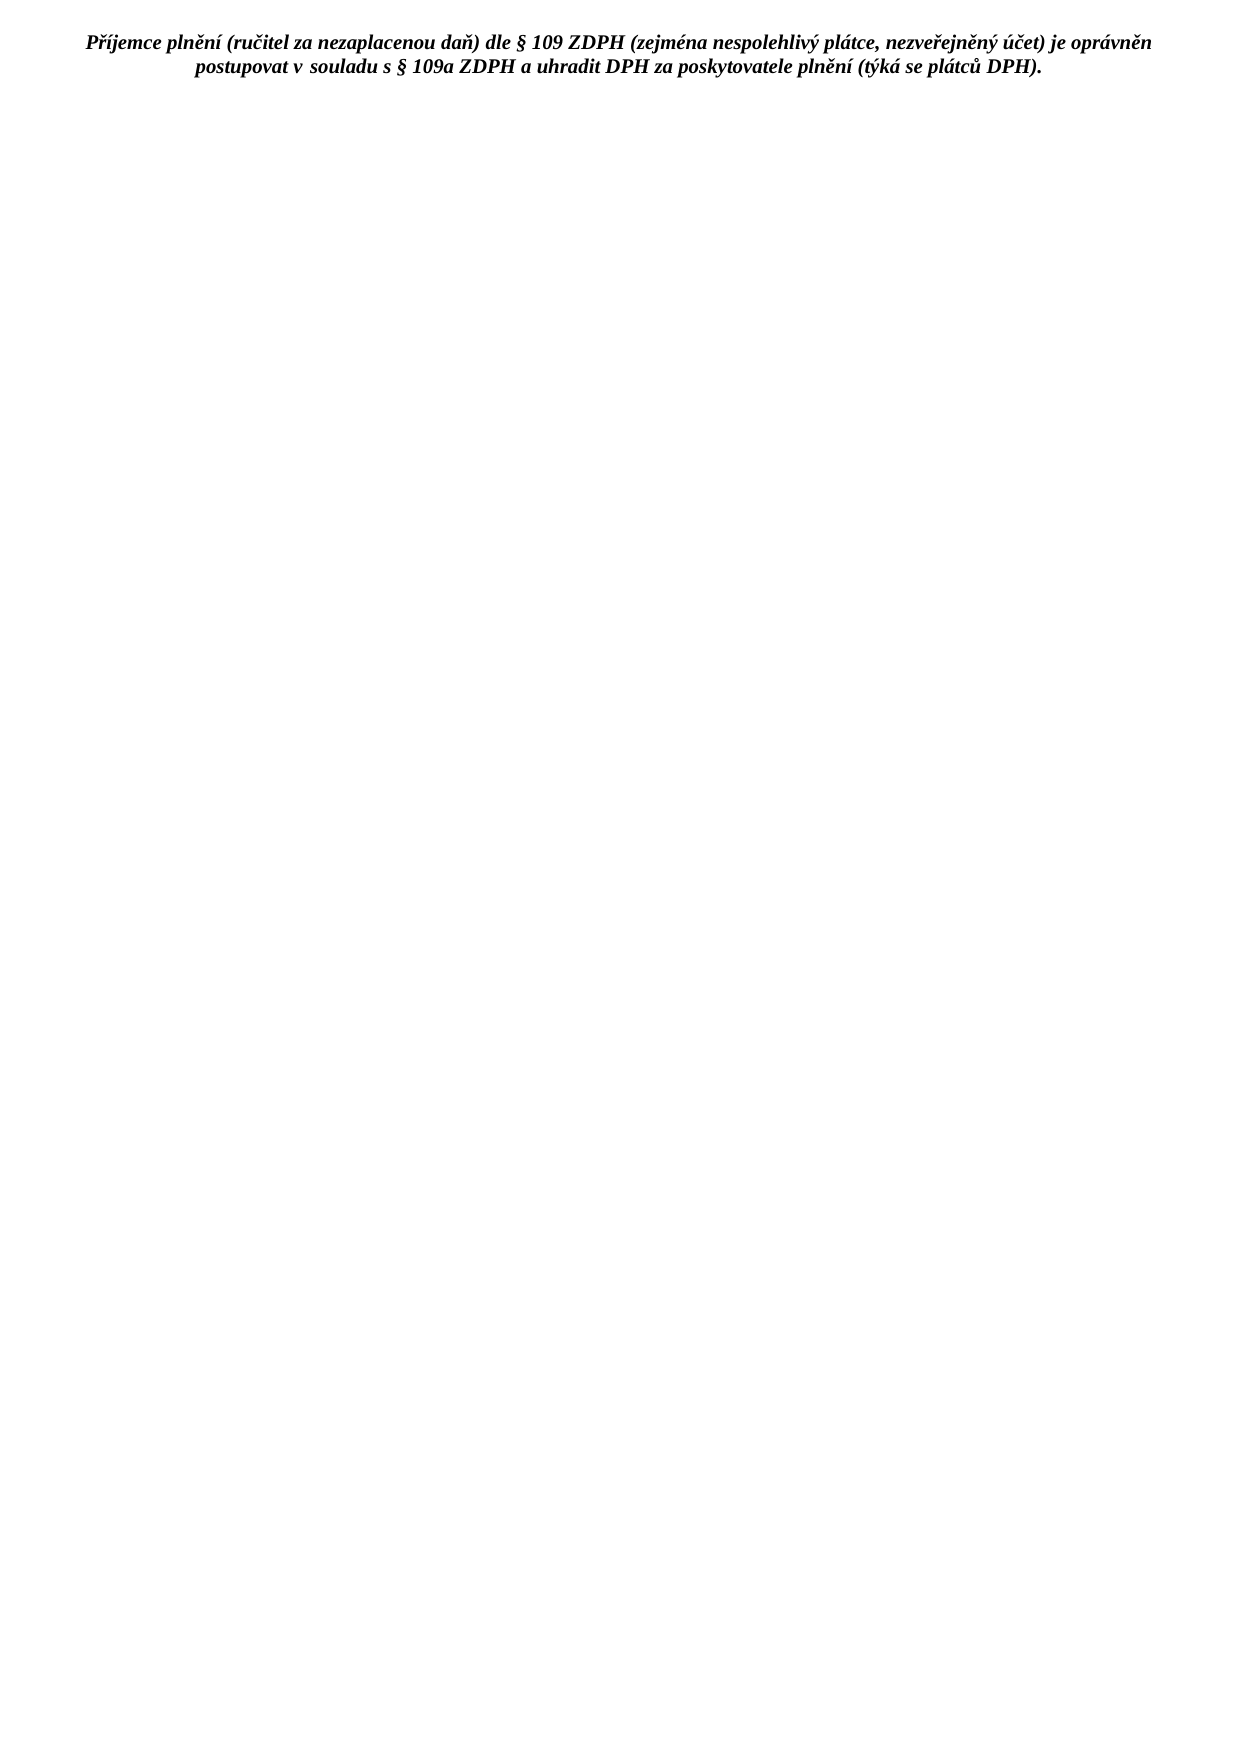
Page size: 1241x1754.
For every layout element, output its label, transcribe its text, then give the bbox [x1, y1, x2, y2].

text Příjemce plnění (ručitel za nezaplacenou daň) dle § 109 ZDPH (zejména nespolehlivý plátce, nezveřejněný účet) je oprávněn postupovat v souladu s § 109a ZDPH a uhradit DPH za poskytovatele plnění (týká se plátců DPH). [59, 29, 1181, 78]
